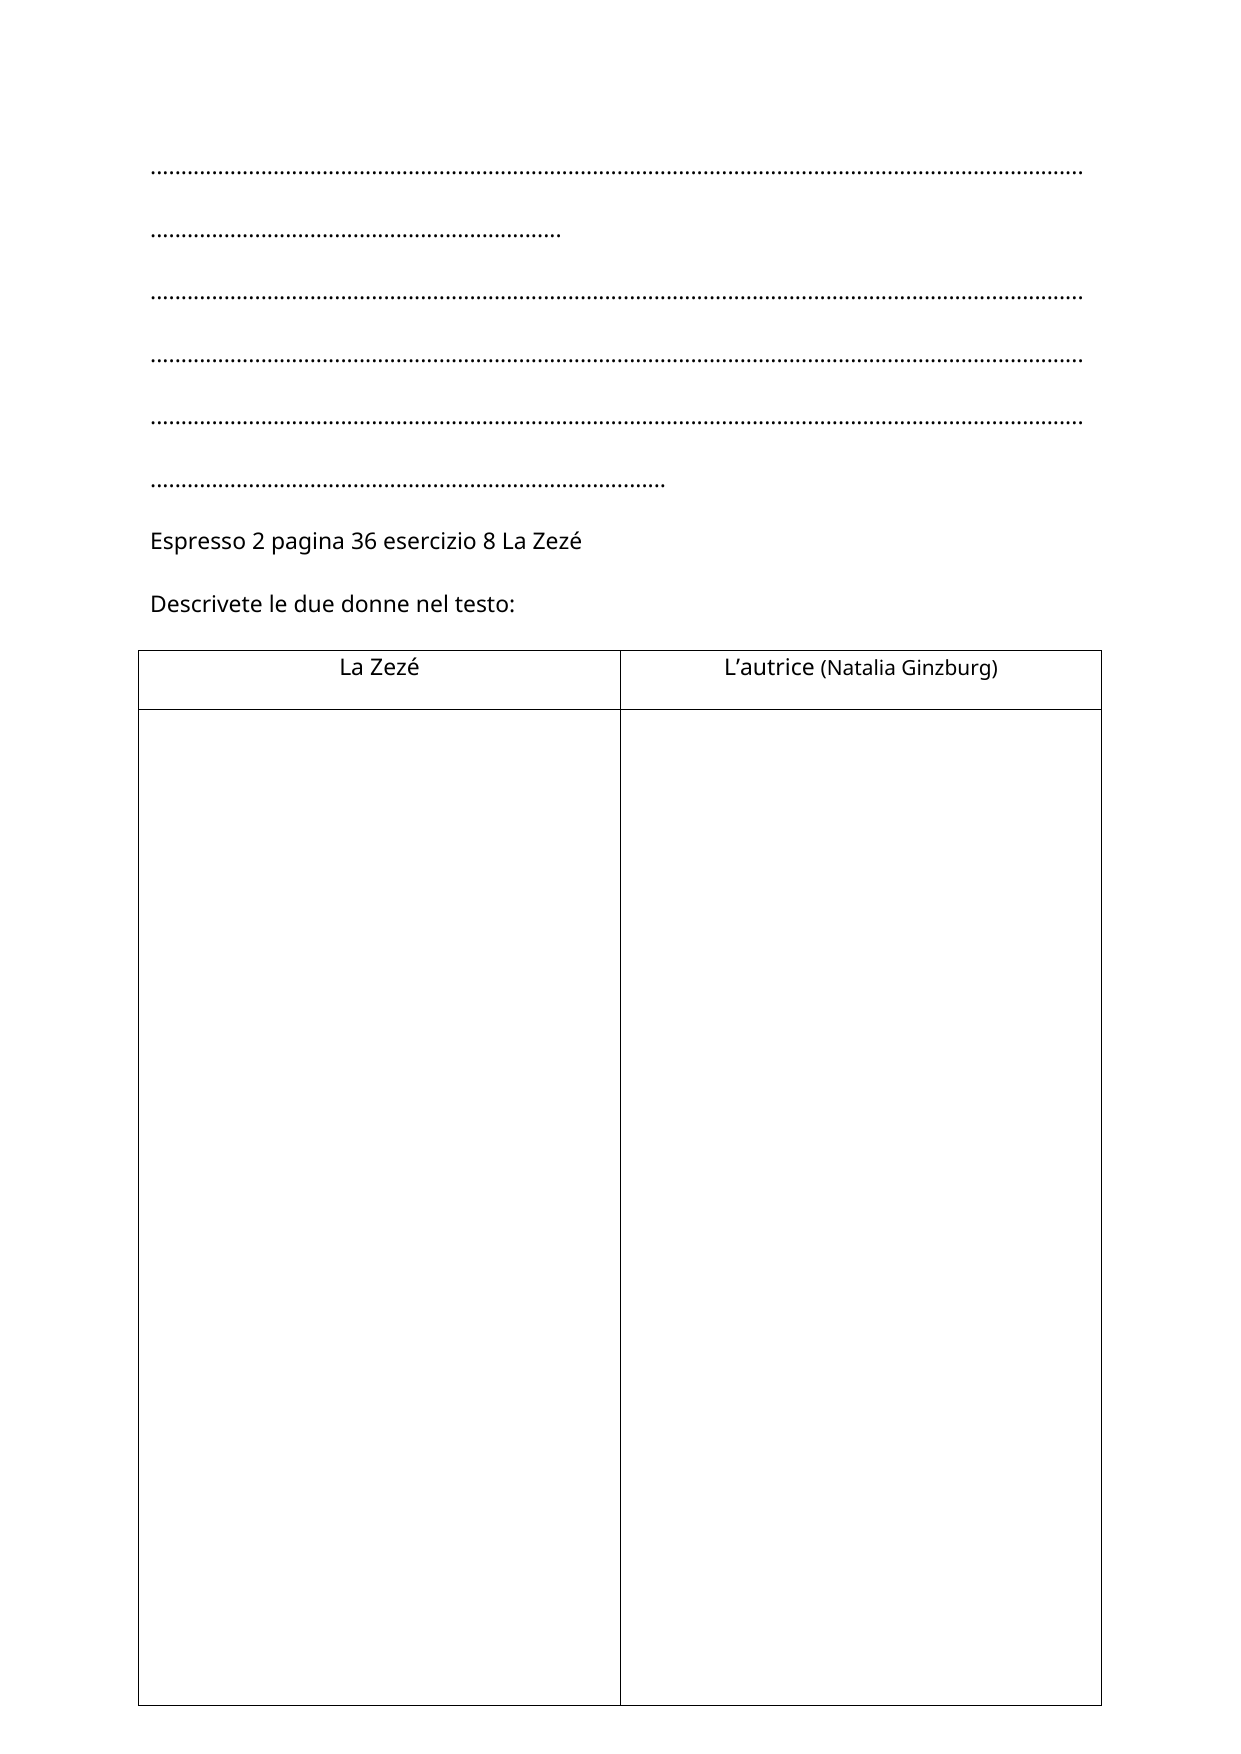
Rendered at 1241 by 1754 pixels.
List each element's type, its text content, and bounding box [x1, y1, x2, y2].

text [150, 150, 1090, 244]
table_cell [139, 710, 620, 1704]
text Espresso 2 pagina 36 esercizio 8 La Zezé [150, 525, 1090, 556]
text ............................................................................................................................................................................................................................................................................................................................................................................................................................................................................................................................................................ [150, 275, 1090, 494]
text Descrivete le due donne nel testo: [150, 587, 1090, 619]
table_header L’autrice (Natalia Ginzburg) [621, 651, 1101, 708]
table_cell [621, 710, 1101, 1704]
table_header La Zezé [139, 651, 620, 708]
